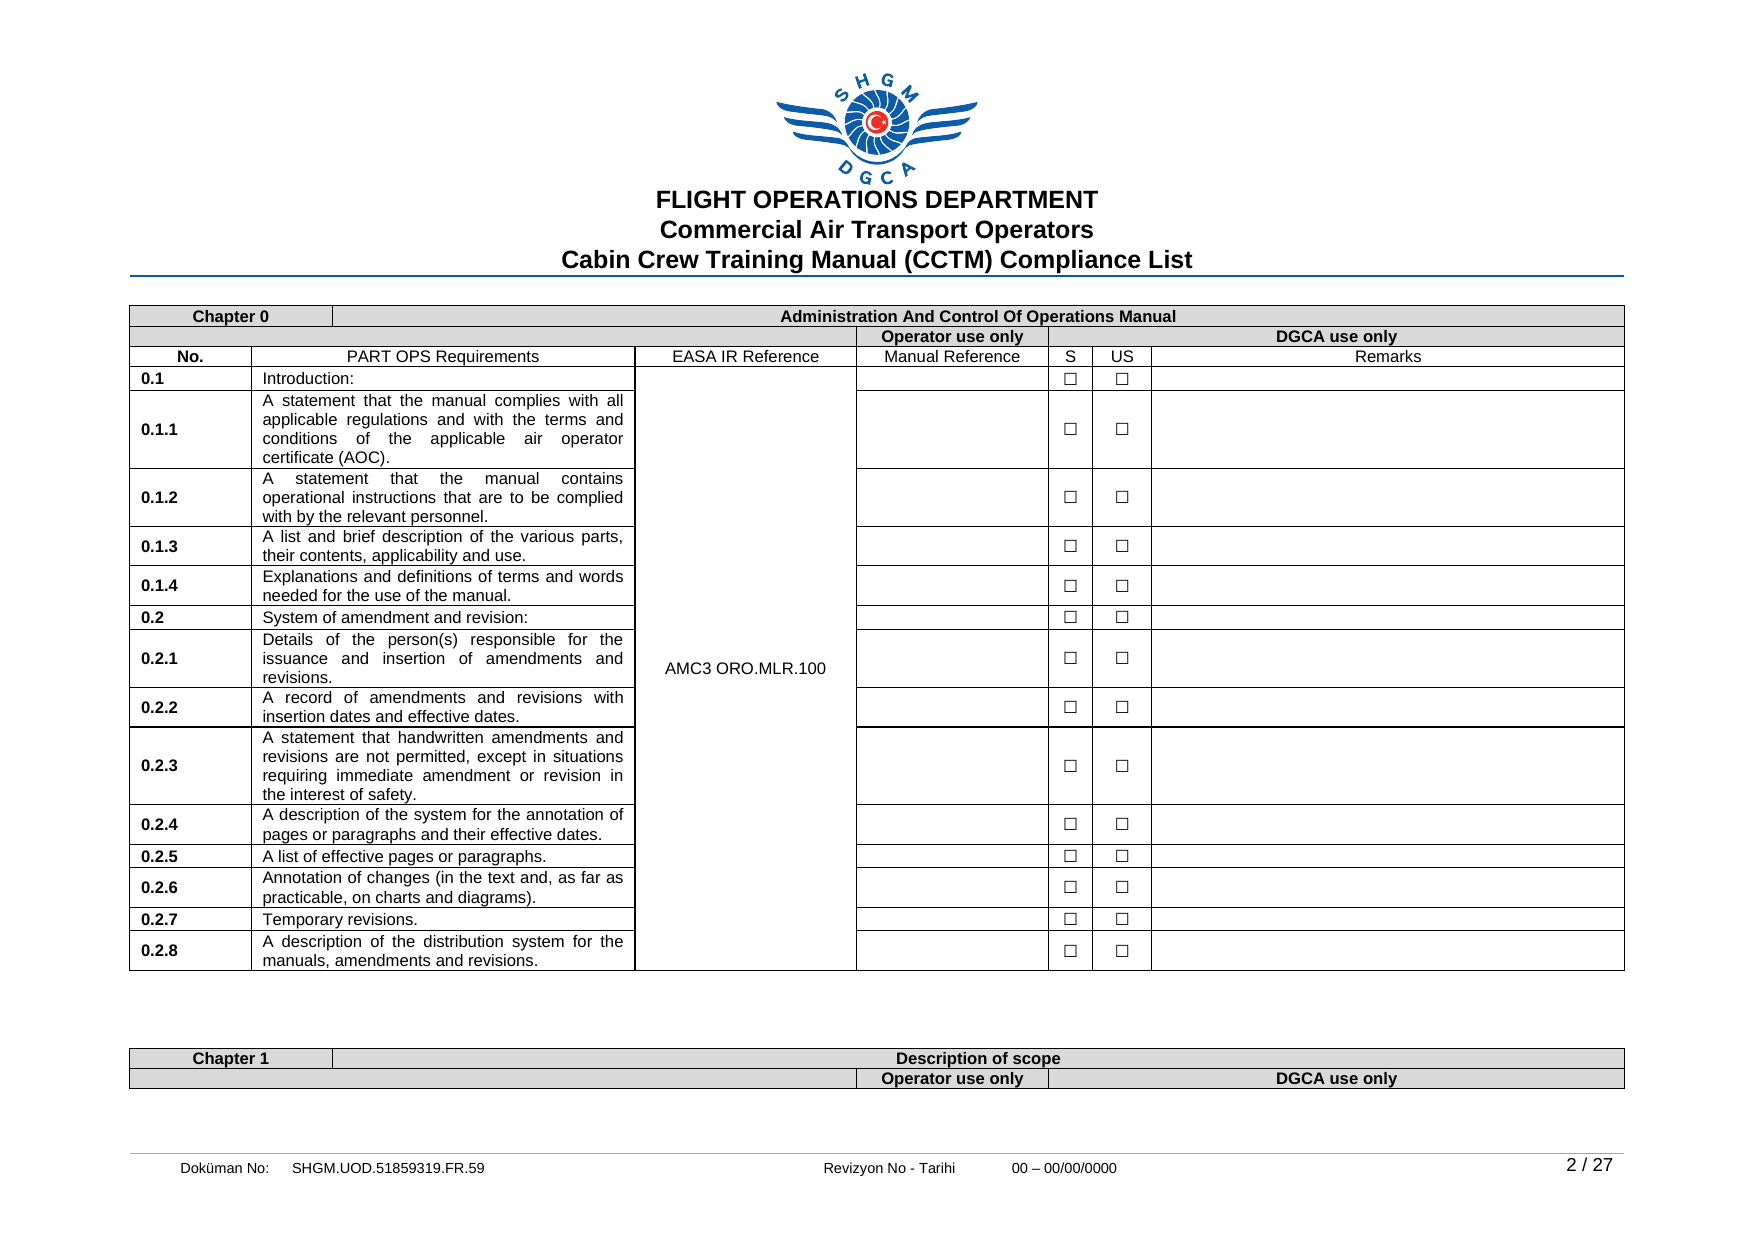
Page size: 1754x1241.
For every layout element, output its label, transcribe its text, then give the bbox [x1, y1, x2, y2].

table_cell 0.2.7 [130, 908, 251, 930]
table_cell [857, 688, 1048, 726]
table_cell [130, 1069, 856, 1088]
table_cell A statement that the manual contains operational instructions that are to be complied with by the relevant personnel. [252, 469, 634, 526]
table_header Description of scope [333, 1049, 1624, 1068]
picture [776, 73, 978, 185]
table_header Chapter 1 [130, 1049, 332, 1068]
table_cell [857, 908, 1048, 930]
table_cell AMC3 ORO.MLR.100 [636, 367, 856, 970]
table_cell DGCA use only [1049, 1069, 1624, 1088]
table_cell Operator use only [857, 327, 1048, 346]
table_cell 0.2.4 [130, 805, 251, 843]
table_cell 0.1.2 [130, 469, 251, 526]
table_cell 0.1 [130, 367, 251, 390]
table_header Chapter 0 [130, 306, 332, 326]
table_cell [130, 327, 856, 346]
table_cell [857, 630, 1048, 687]
table_cell [857, 868, 1048, 907]
table_cell [1152, 566, 1624, 605]
table_cell EASA IR Reference [636, 347, 856, 366]
table_cell [857, 805, 1048, 843]
table_cell [1152, 908, 1624, 930]
table_cell [1152, 367, 1624, 390]
table_cell Details of the person(s) responsible for the issuance and insertion of amendments and revisions. [252, 630, 634, 687]
table_cell 0.1.4 [130, 566, 251, 605]
table_cell Operator use only [857, 1069, 1048, 1088]
table_cell [857, 367, 1048, 390]
table_cell [1152, 805, 1624, 843]
table_cell S [1049, 347, 1092, 366]
table_cell [857, 845, 1048, 867]
table_cell 0.2.1 [130, 630, 251, 687]
table_cell [1152, 728, 1624, 804]
table_cell [857, 527, 1048, 565]
table_cell A description of the distribution system for the manuals, amendments and revisions. [252, 931, 634, 970]
table_cell A statement that the manual complies with all applicable regulations and with the terms and conditions of the applicable air operator certificate (AOC). [252, 391, 634, 467]
table_cell [857, 931, 1048, 970]
table_cell [1152, 931, 1624, 970]
table_cell [857, 391, 1048, 467]
table_cell [1152, 688, 1624, 726]
table_cell Introduction: [252, 367, 634, 390]
table_cell [857, 469, 1048, 526]
table_cell [1152, 606, 1624, 628]
table_header Administration And Control Of Operations Manual [333, 306, 1624, 326]
table_cell 0.1.1 [130, 391, 251, 467]
table_cell Explanations and definitions of terms and words needed for the use of the manual. [252, 566, 634, 605]
table_cell [857, 728, 1048, 804]
table_cell Annotation of changes (in the text and, as far as practicable, on charts and diagrams). [252, 868, 634, 907]
table_cell Remarks [1152, 347, 1624, 366]
table_cell A list and brief description of the various parts, their contents, applicability and use. [252, 527, 634, 565]
table_cell [1152, 469, 1624, 526]
table_cell PART OPS Requirements [252, 347, 634, 366]
table_cell US [1093, 347, 1151, 366]
table_cell 0.2.6 [130, 868, 251, 907]
table_cell [1152, 845, 1624, 867]
table_cell No. [130, 347, 251, 366]
table_cell A statement that handwritten amendments and revisions are not permitted, except in situations requiring immediate amendment or revision in the interest of safety. [252, 728, 634, 804]
table_cell A description of the system for the annotation of pages or paragraphs and their effective dates. [252, 805, 634, 843]
table_cell [1152, 630, 1624, 687]
table_cell [1152, 391, 1624, 467]
table_cell 0.2.2 [130, 688, 251, 726]
table_cell 0.2.5 [130, 845, 251, 867]
table_cell 0.1.3 [130, 527, 251, 565]
table_cell [857, 566, 1048, 605]
table_cell [1152, 527, 1624, 565]
table_cell 0.2.8 [130, 931, 251, 970]
table_cell A list of effective pages or paragraphs. [252, 845, 634, 867]
table_cell 0.2 [130, 606, 251, 628]
table_cell Temporary revisions. [252, 908, 634, 930]
table_cell 0.2.3 [130, 728, 251, 804]
table_cell DGCA use only [1049, 327, 1624, 346]
table_cell System of amendment and revision: [252, 606, 634, 628]
table_cell [857, 606, 1048, 628]
table_cell Manual Reference [857, 347, 1048, 366]
table_cell [1152, 868, 1624, 907]
table_cell A record of amendments and revisions with insertion dates and effective dates. [252, 688, 634, 726]
